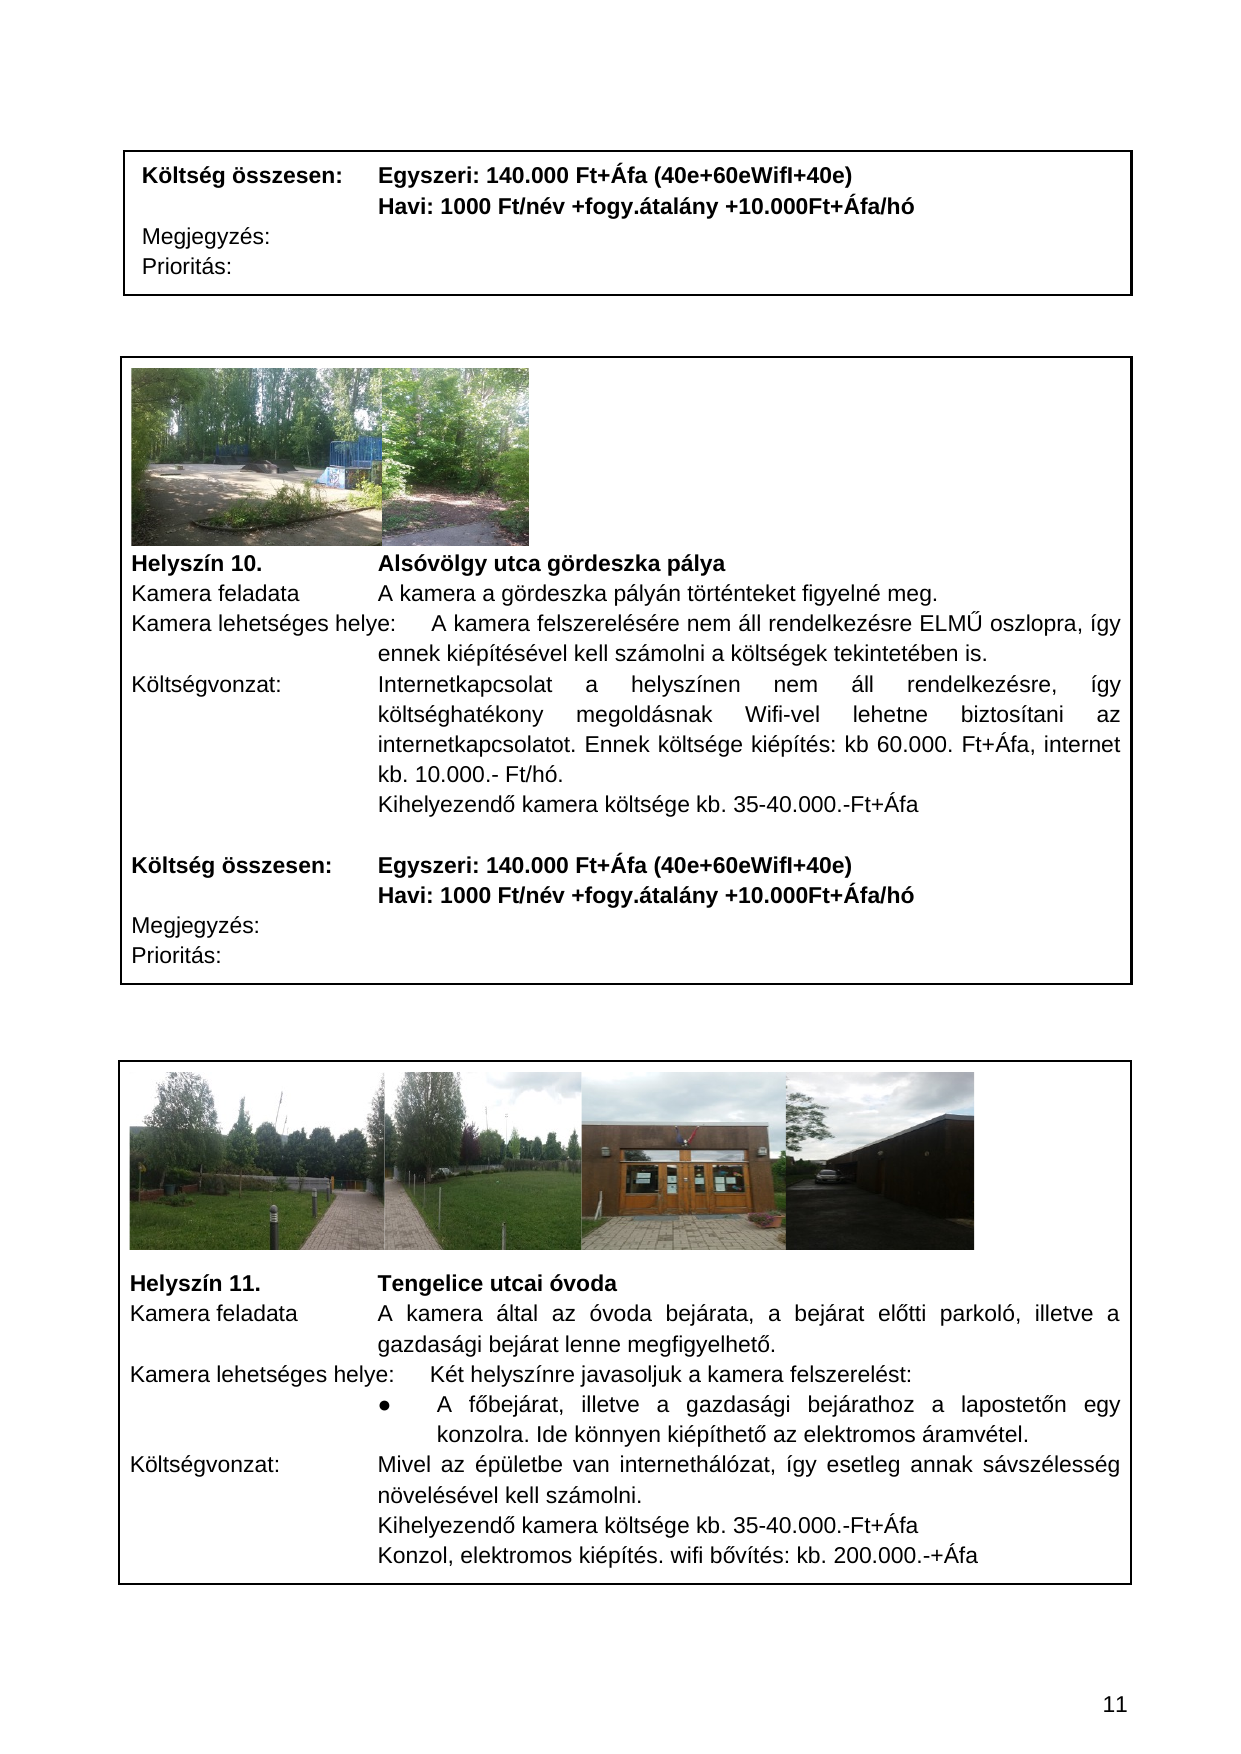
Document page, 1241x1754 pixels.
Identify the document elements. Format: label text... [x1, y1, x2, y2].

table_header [125, 152, 1130, 294]
picture [129, 1072, 975, 1250]
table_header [120, 1062, 1130, 1583]
table_header Helyszín 10. Alsóvölgy utca gördeszka pálya Kamera feladata A kamera a gördeszka pályán történteket figyelné meg. Kamera lehetséges helye: A kamera felszerelésére nem áll rendelkezésre ELMŰ oszlopra, így ennek kiépítésével kell számolni a költségek tekintetében is. Költségvonzat: Internetkapcsolat a helyszínen nem áll rendelkezésre, így költséghatékony megoldásnak Wifi-vel lehetne biztosítani az internetkapcsolatot. Ennek költsége kiépítés: kb 60.000. Ft+Áfa, internet kb. 10.000.- Ft/hó. Kihelyezendő kamera költsége kb. 35-40.000.-Ft+Áfa Költség összesen: Egyszeri: 140.000 Ft+Áfa (40e+60eWifI+40e) Havi: 1000 Ft/név +fogy.átalány +10.000Ft+Áfa/hó Megjegyzés: Prioritás: [122, 358, 1130, 983]
picture [131, 368, 529, 546]
